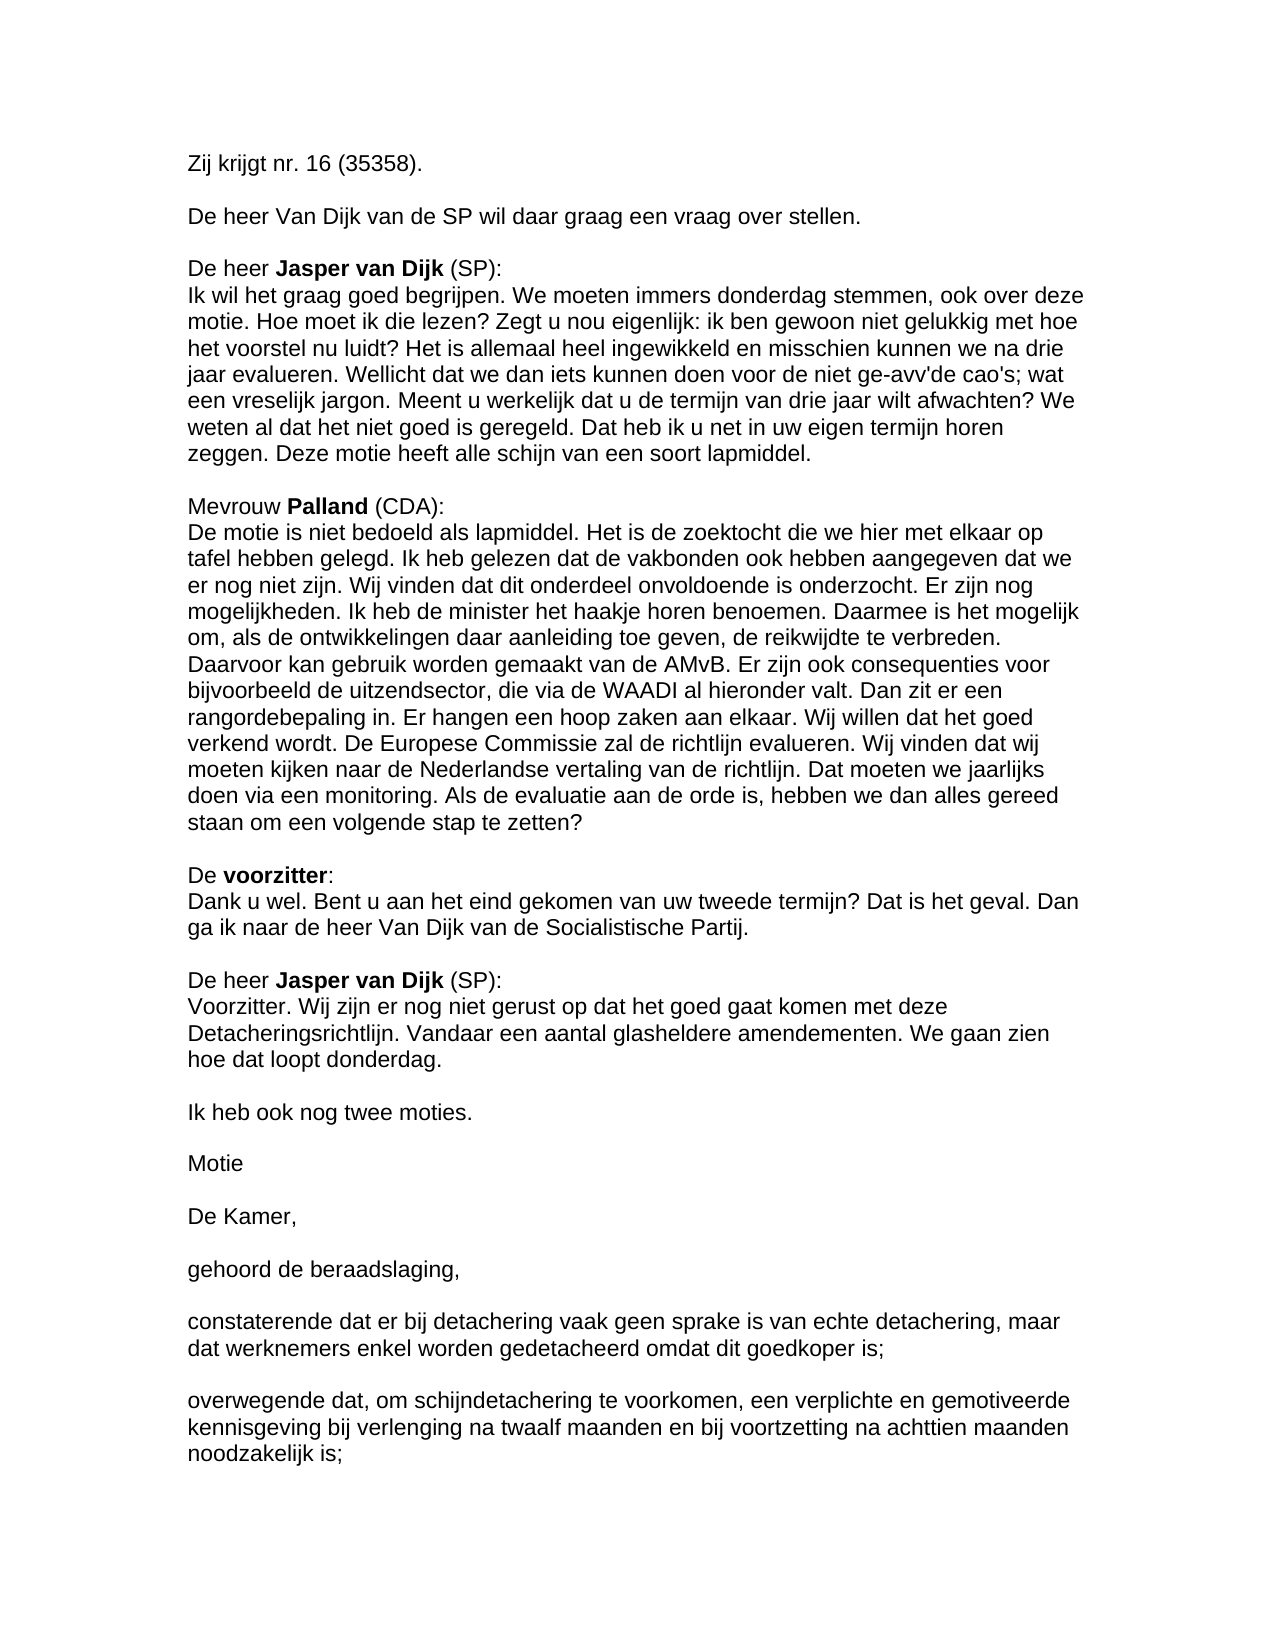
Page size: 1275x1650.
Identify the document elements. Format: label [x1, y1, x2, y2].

text [187, 150, 1087, 1125]
text [187, 1150, 1087, 1493]
